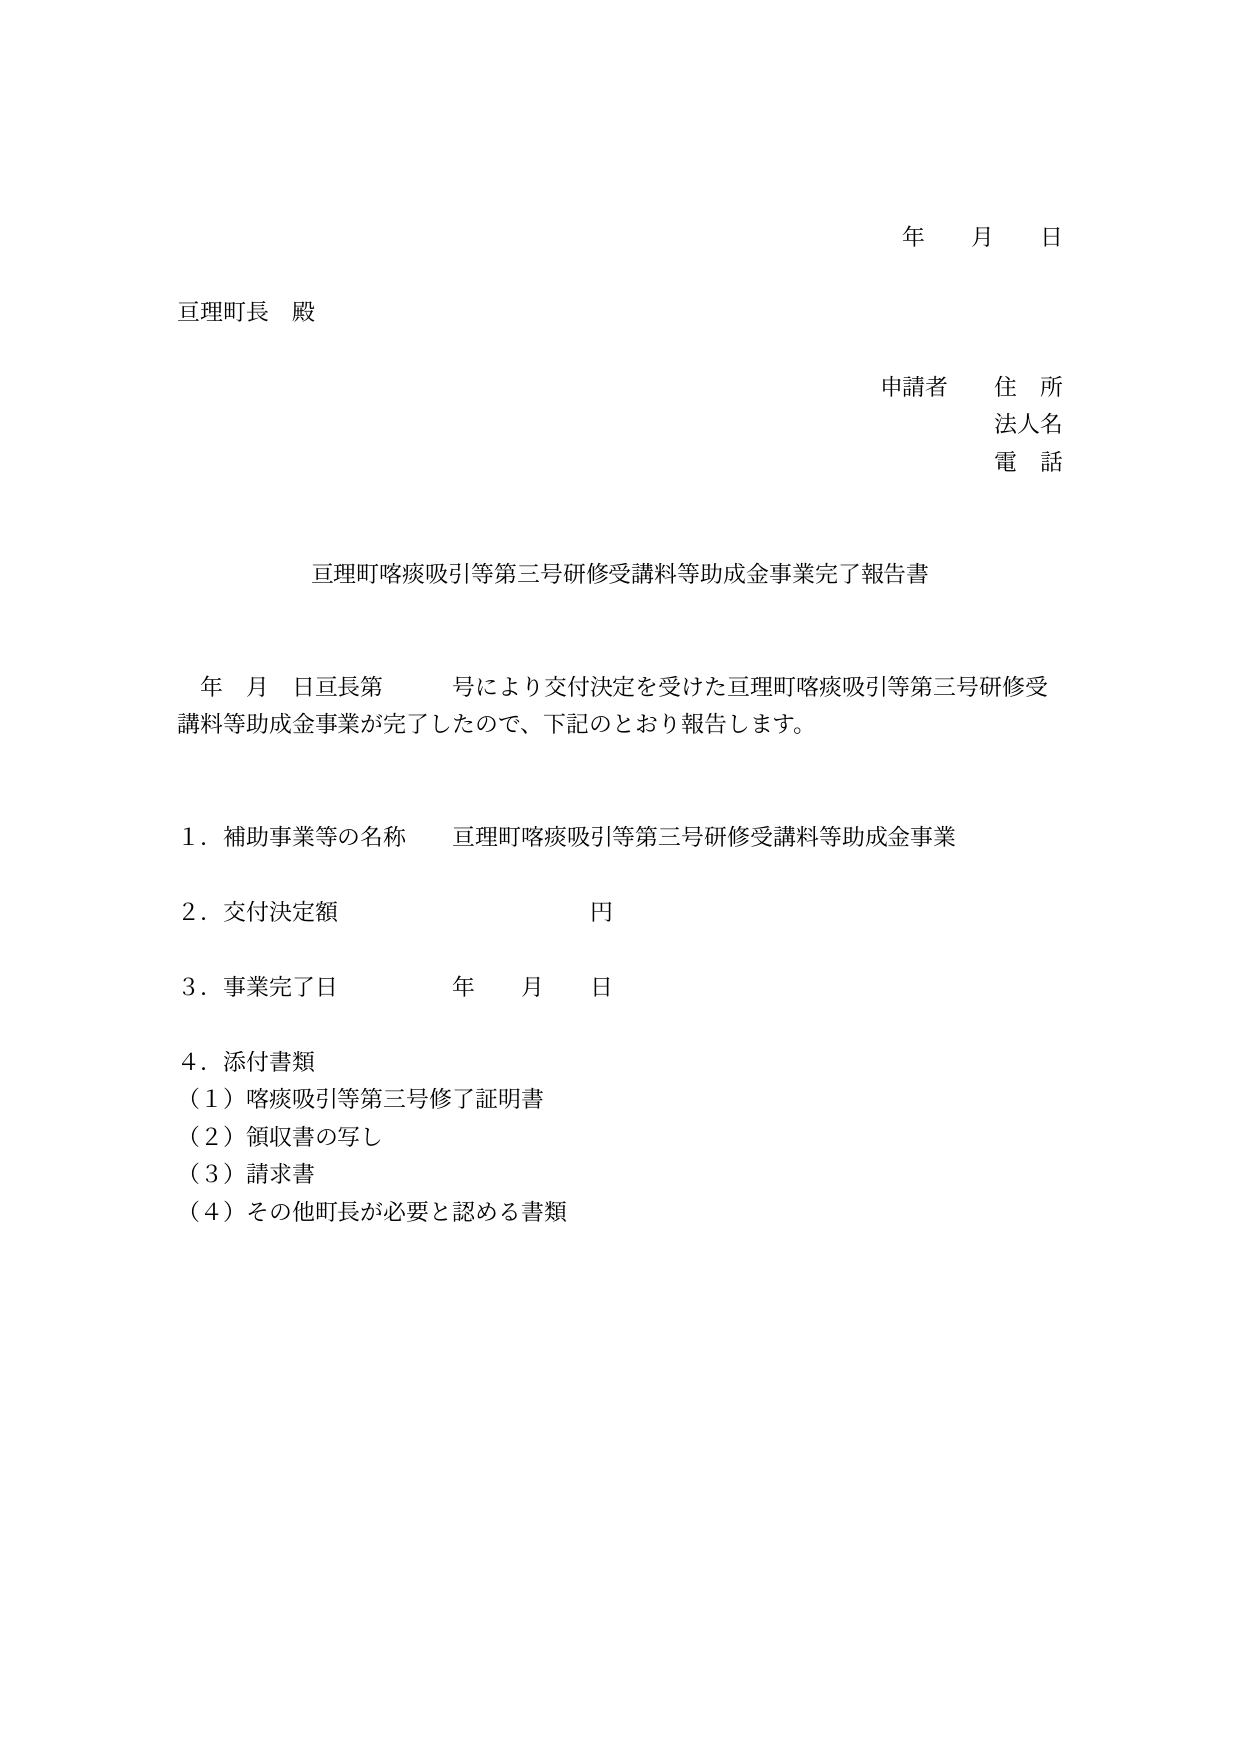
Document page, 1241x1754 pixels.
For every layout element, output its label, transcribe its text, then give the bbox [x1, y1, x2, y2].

text 申請者 住 所 [177, 367, 1063, 404]
text 亘理町喀痰吸引等第三号研修受講料等助成金事業完了報告書 [177, 554, 1063, 592]
text 年 月 日亘長第 号により交付決定を受けた亘理町喀痰吸引等第三号研修受講料等助成金事業が完了したので、下記のとおり報告します。 [177, 667, 1063, 742]
text （４）その他町長が必要と認める書類 [177, 1192, 1063, 1229]
text ２．交付決定額 円 [177, 892, 1063, 929]
text ４．添付書類 [177, 1042, 1063, 1079]
text ３．事業完了日 年 月 日 [177, 967, 1063, 1004]
text 法人名 [177, 404, 1063, 442]
text （２）領収書の写し [177, 1117, 1063, 1154]
text 亘理町長 殿 [177, 292, 1063, 329]
text （１）喀痰吸引等第三号修了証明書 [177, 1079, 1063, 1117]
text １．補助事業等の名称 亘理町喀痰吸引等第三号研修受講料等助成金事業 [177, 817, 1063, 854]
text 電 話 [177, 442, 1063, 479]
text （３）請求書 [177, 1154, 1063, 1192]
text 年 月 日 [177, 217, 1063, 254]
